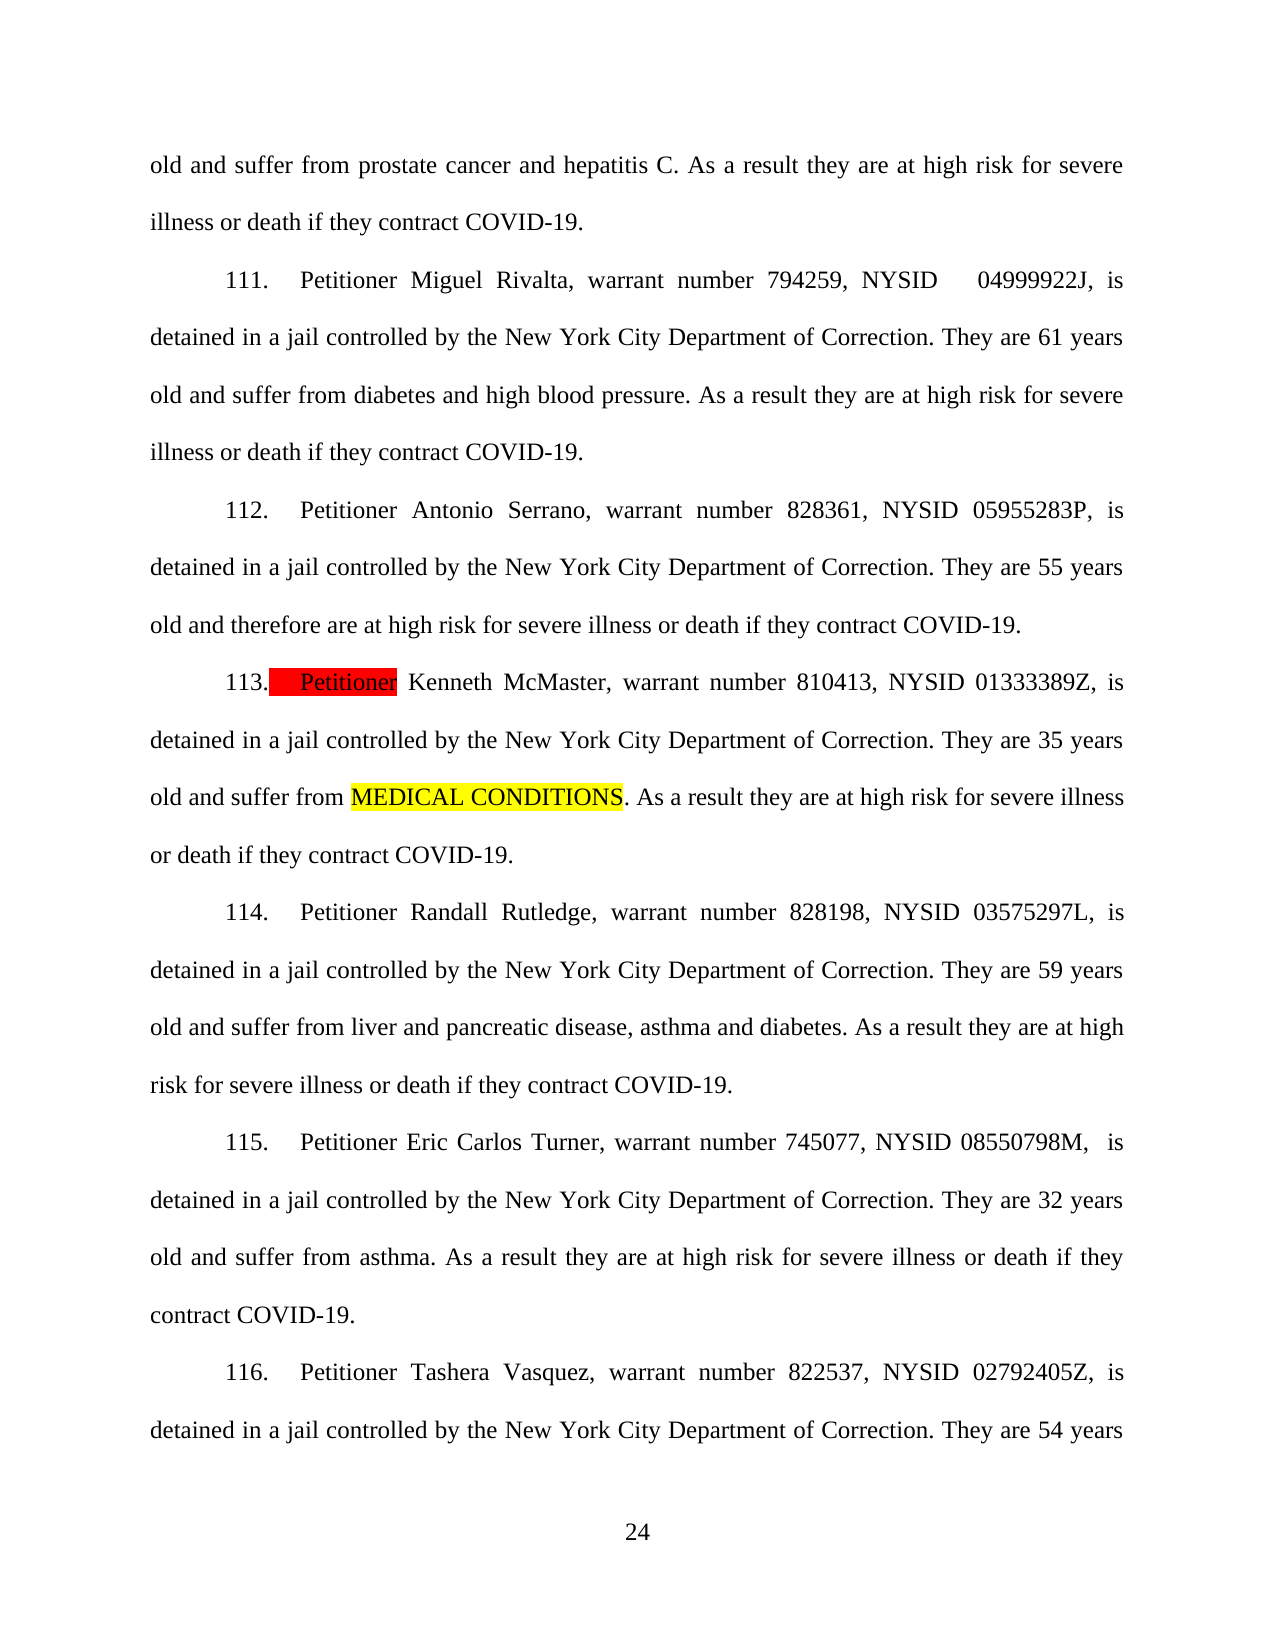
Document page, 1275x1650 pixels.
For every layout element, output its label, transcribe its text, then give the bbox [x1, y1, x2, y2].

list Petitioner Randall Rutledge, warrant number 828198, NYSID 03575297L, is detained in a jail controlled by the New York City Department of Correction. They are 59 years old and suffer from liver and pancreatic disease, asthma and diabetes. As a result they are at high risk for severe illness or death if they contract COVID-19. [150, 897, 1125, 1099]
list Petitioner Antonio Serrano, warrant number 828361, NYSID 05955283P, is detained in a jail controlled by the New York City Department of Correction. They are 55 years old and therefore are at high risk for severe illness or death if they contract COVID-19. [150, 495, 1125, 639]
list Petitioner Kenneth McMaster, warrant number 810413, NYSID 01333389Z, is detained in a jail controlled by the New York City Department of Correction. They are 35 years old and suffer from MEDICAL CONDITIONS. As a result they are at high risk for severe illness or death if they contract COVID-19. [150, 667, 1125, 869]
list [150, 1357, 1125, 1444]
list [150, 150, 1125, 236]
list Petitioner Miguel Rivalta, warrant number 794259, NYSID 04999922J, is detained in a jail controlled by the New York City Department of Correction. They are 61 years old and suffer from diabetes and high blood pressure. As a result they are at high risk for severe illness or death if they contract COVID-19. [150, 265, 1125, 466]
list Petitioner Eric Carlos Turner, warrant number 745077, NYSID 08550798M, is detained in a jail controlled by the New York City Department of Correction. They are 32 years old and suffer from asthma. As a result they are at high risk for severe illness or death if they contract COVID-19. [150, 1127, 1125, 1329]
